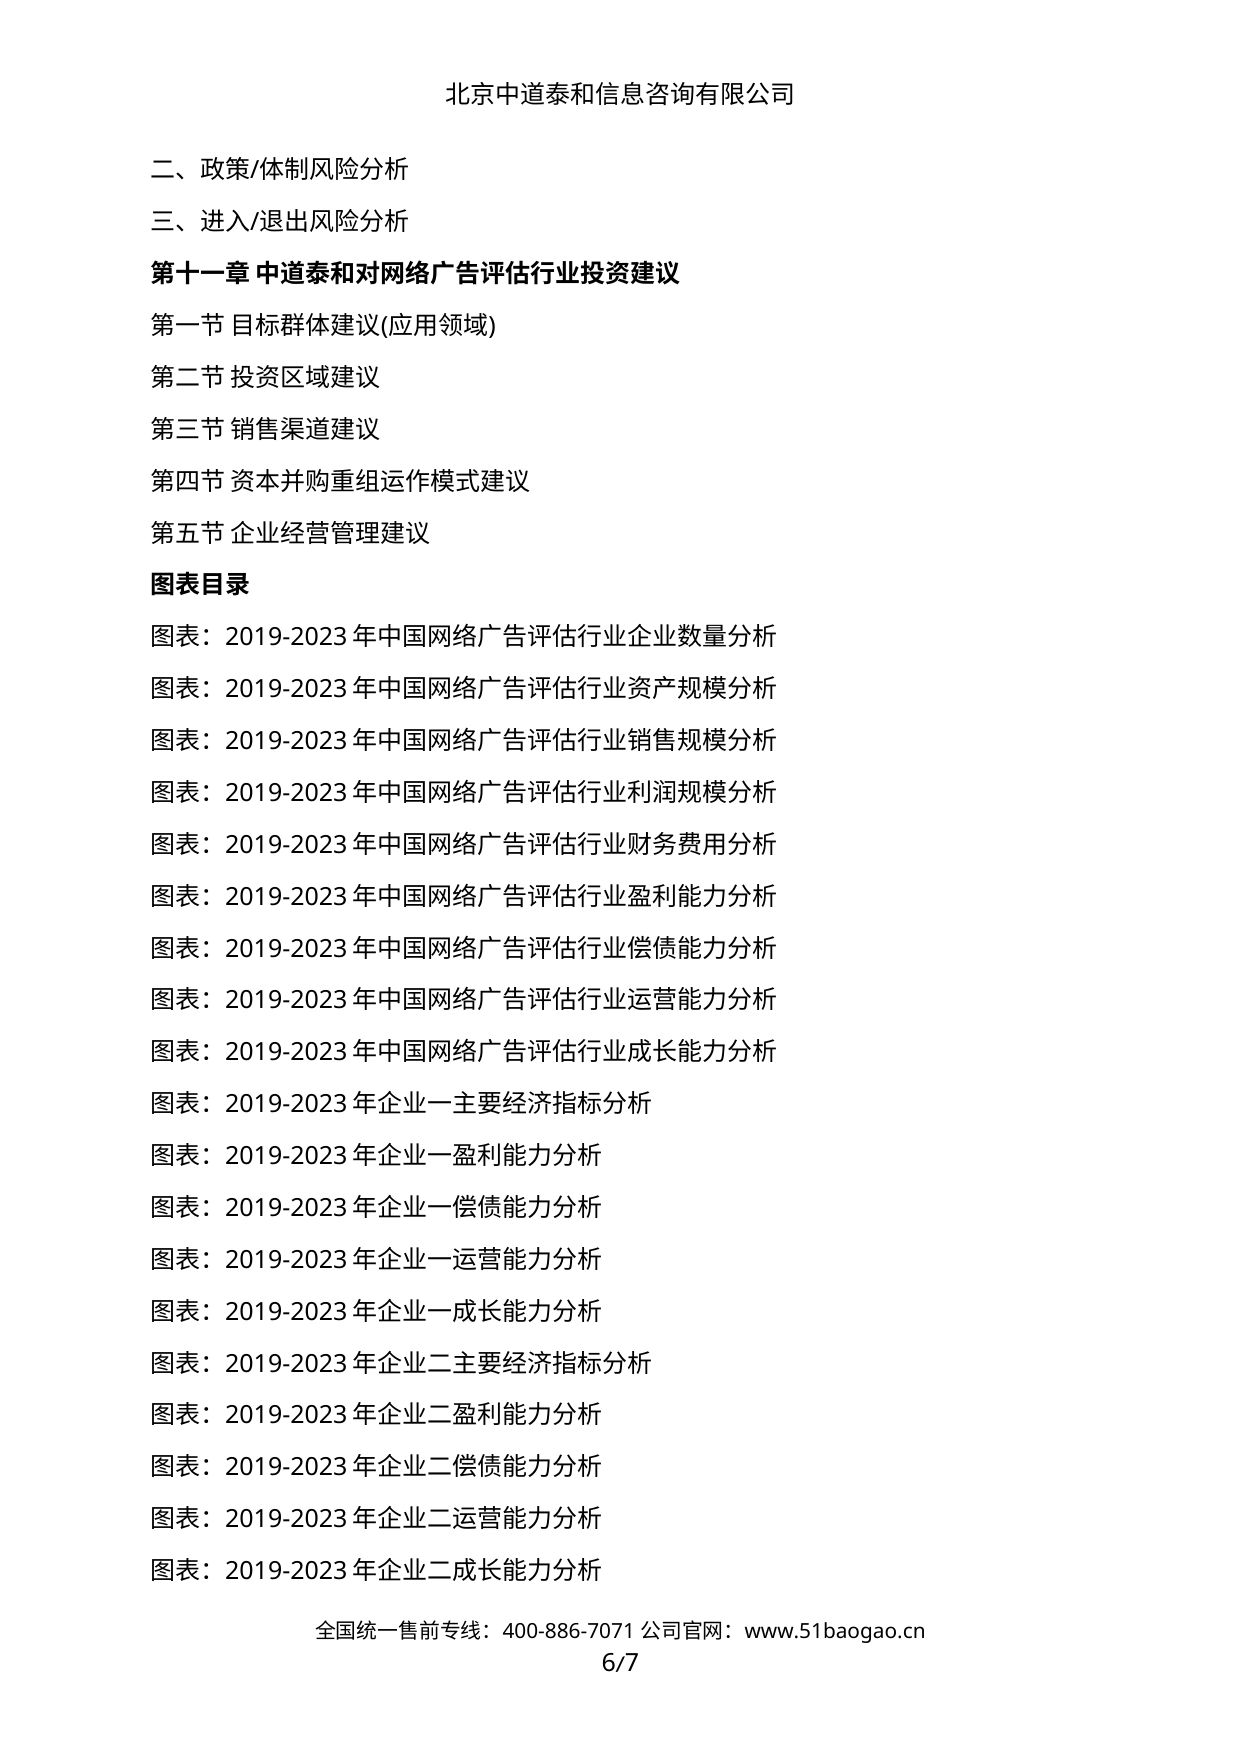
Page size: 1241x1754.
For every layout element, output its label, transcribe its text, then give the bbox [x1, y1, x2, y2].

text 图表：2019-2023年中国网络广告评估行业销售规模分析 [150, 721, 1090, 757]
text 第五节 企业经营管理建议 [150, 513, 1090, 549]
text 图表：2019-2023年中国网络广告评估行业企业数量分析 [150, 617, 1090, 653]
text 第三节 销售渠道建议 [150, 409, 1090, 446]
text 二、政策/体制风险分析 [150, 150, 1090, 186]
text 图表：2019-2023年企业一盈利能力分析 [150, 1136, 1090, 1172]
text 图表：2019-2023年企业二主要经济指标分析 [150, 1343, 1090, 1379]
text 第十一章 中道泰和对网络广告评估行业投资建议 [150, 254, 1090, 290]
text 图表目录 [150, 565, 1090, 601]
text 图表：2019-2023年中国网络广告评估行业成长能力分析 [150, 1032, 1090, 1068]
text 图表：2019-2023年中国网络广告评估行业盈利能力分析 [150, 876, 1090, 912]
text 图表：2019-2023年企业一成长能力分析 [150, 1291, 1090, 1327]
text 图表：2019-2023年中国网络广告评估行业资产规模分析 [150, 669, 1090, 705]
text 第二节 投资区域建议 [150, 357, 1090, 394]
text 图表：2019-2023年中国网络广告评估行业偿债能力分析 [150, 928, 1090, 964]
text 图表：2019-2023年中国网络广告评估行业财务费用分析 [150, 824, 1090, 861]
text 图表：2019-2023年企业一运营能力分析 [150, 1239, 1090, 1276]
text 图表：2019-2023年企业一偿债能力分析 [150, 1187, 1090, 1224]
text 图表：2019-2023年企业二运营能力分析 [150, 1499, 1090, 1535]
text 图表：2019-2023年企业二盈利能力分析 [150, 1395, 1090, 1431]
text 第四节 资本并购重组运作模式建议 [150, 461, 1090, 497]
text 图表：2019-2023年企业二成长能力分析 [150, 1551, 1090, 1587]
text 图表：2019-2023年中国网络广告评估行业利润规模分析 [150, 772, 1090, 809]
text 图表：2019-2023年企业二偿债能力分析 [150, 1447, 1090, 1483]
text 第一节 目标群体建议(应用领域) [150, 306, 1090, 342]
text 图表：2019-2023年中国网络广告评估行业运营能力分析 [150, 980, 1090, 1016]
text 三、进入/退出风险分析 [150, 202, 1090, 238]
text 图表：2019-2023年企业一主要经济指标分析 [150, 1084, 1090, 1120]
